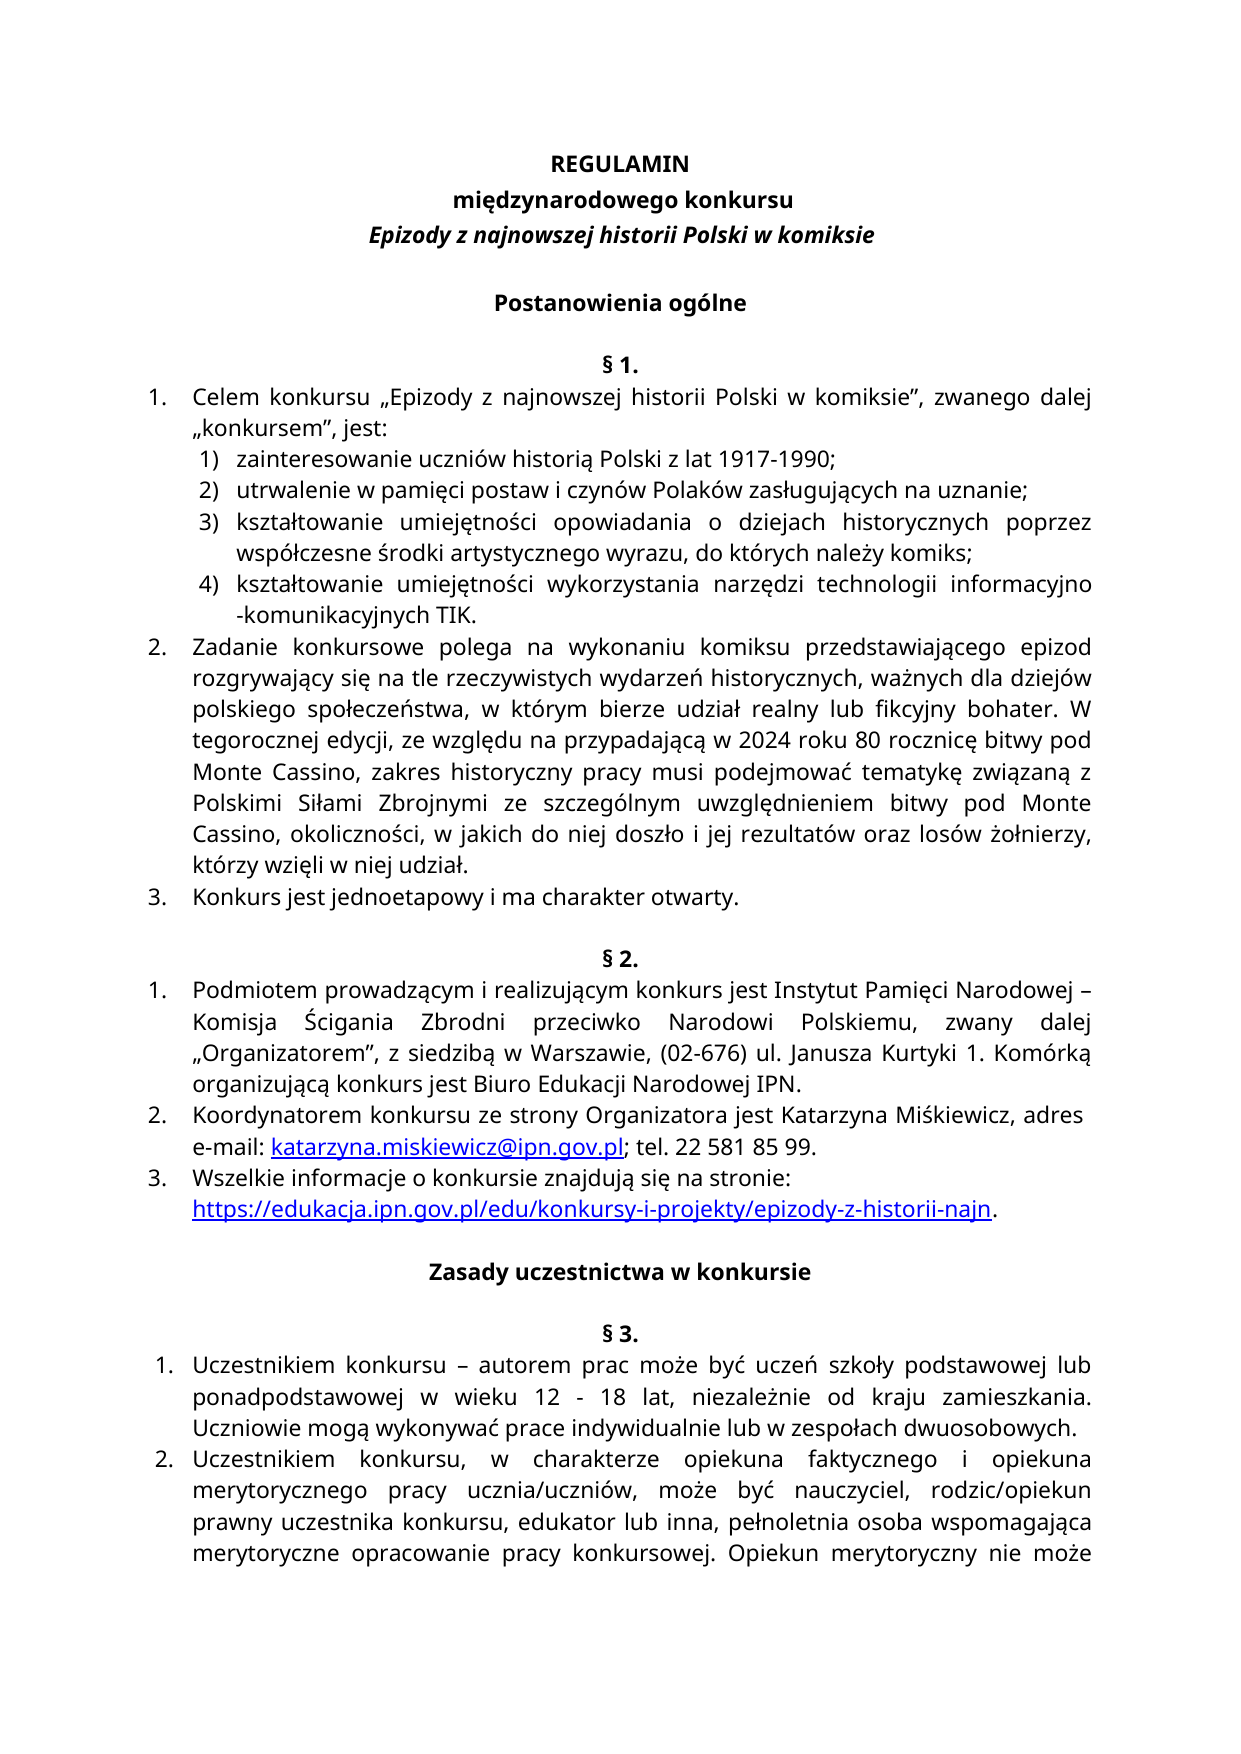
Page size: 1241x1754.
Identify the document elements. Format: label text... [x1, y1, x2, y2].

subtitle kształtowanie umiejętności wykorzystania narzędzi technologii informacyjno -komunikacyjnych TIK. [199, 568, 1093, 630]
list Podmiotem prowadzącym i realizującym konkurs jest Instytut Pamięci Narodowej – Komisja Ścigania Zbrodni przeciwko Narodowi Polskiemu, zwany dalej „Organizatorem”, z siedzibą w Warszawie, (02-676) ul. Janusza Kurtyki 1. Komórką organizującą konkurs jest Biuro Edukacji Narodowej IPN. [148, 974, 1093, 1099]
list Zadanie konkursowe polega na wykonaniu komiksu przedstawiającego epizod rozgrywający się na tle rzeczywistych wydarzeń historycznych, ważnych dla dziejów polskiego społeczeństwa, w którym bierze udział realny lub fikcyjny bohater. W tegorocznej edycji, ze względu na przypadającą w 2024 roku 80 rocznicę bitwy pod Monte Cassino, zakres historyczny pracy musi podejmować tematykę związaną z Polskimi Siłami Zbrojnymi ze szczególnym uwzględnieniem bitwy pod Monte Cassino, okoliczności, w jakich do niej doszło i jej rezultatów oraz losów żołnierzy, którzy wzięli w niej udział. [148, 630, 1093, 880]
text Zasady uczestnictwa w konkursie [148, 1255, 1093, 1287]
list Wszelkie informacje o konkursie znajdują się na stronie: https://edukacja.ipn.gov.pl/edu/konkursy-i-projekty/epizody-z-historii-najn. [148, 1162, 1093, 1224]
list Koordynatorem konkursu ze strony Organizatora jest Katarzyna Miśkiewicz, adres e-mail: katarzyna.miskiewicz@ipn.gov.pl; tel. 22 581 85 99. [148, 1099, 1093, 1162]
subtitle Epizody z najnowszej historii Polski w komiksie [153, 219, 1093, 251]
text § 1. [148, 349, 1093, 380]
subtitle międzynarodowego konkursu [153, 183, 1093, 215]
text REGULAMIN [148, 148, 1093, 179]
list utrwalenie w pamięci postaw i czynów Polaków zasługujących na uznanie; [199, 474, 1093, 505]
list kształtowanie umiejętności opowiadania o dziejach historycznych poprzez współczesne środki artystycznego wyrazu, do których należy komiks; [199, 505, 1093, 568]
text Postanowienia ogólne [148, 287, 1093, 318]
list Konkurs jest jednoetapowy i ma charakter otwarty. [148, 880, 1093, 912]
text § 3. [148, 1318, 1093, 1349]
list Celem konkursu „Epizody z najnowszej historii Polski w komiksie”, zwanego dalej „konkursem”, jest: [148, 380, 1093, 443]
list zainteresowanie uczniów historią Polski z lat 1917-1990; [199, 443, 1093, 474]
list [154, 1443, 1093, 1568]
text § 2. [148, 943, 1093, 974]
list Uczestnikiem konkursu – autorem prac może być uczeń szkoły podstawowej lub ponadpodstawowej w wieku 12 - 18 lat, niezależnie od kraju zamieszkania. Uczniowie mogą wykonywać prace indywidualnie lub w zespołach dwuosobowych. [154, 1349, 1093, 1443]
